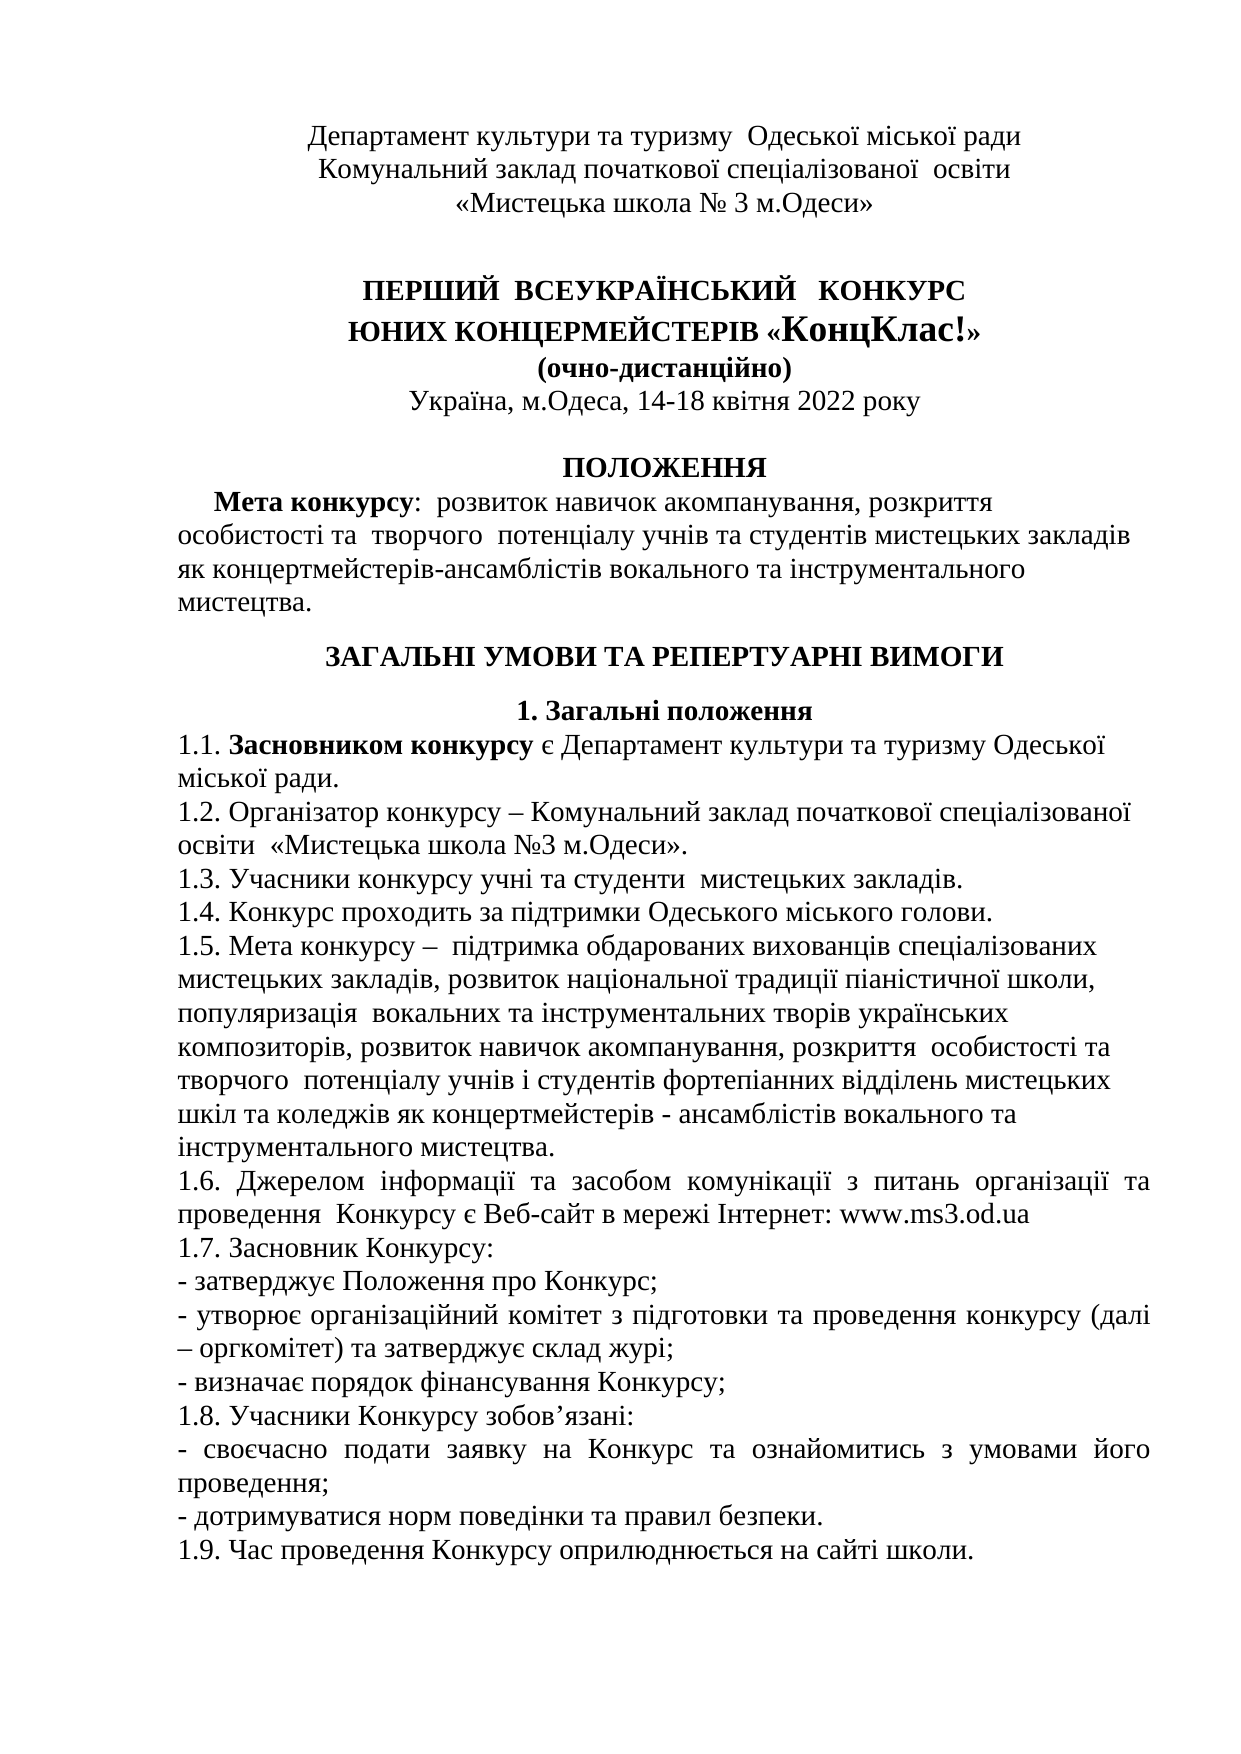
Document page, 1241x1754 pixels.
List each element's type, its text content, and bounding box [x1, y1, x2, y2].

text - затверджує Положення про Конкурс; [177, 1263, 1152, 1297]
text Мета конкурсу: розвиток навичок акомпанування, розкриття особистості та творчого потенціалу учнів та студентів мистецьких закладів як концертмейстерів-ансамблістів вокального та інструментального мистецтва. [177, 484, 1152, 618]
text - визначає порядок фінансування Конкурсу; [177, 1364, 1152, 1398]
text 1.8. Учасники Конкурсу зобов’язані: [177, 1398, 1152, 1431]
text Департамент культури та туризму Одеської міської ради [177, 118, 1152, 152]
text Україна, м.Одеса, 14-18 квітня 2022 року [177, 383, 1152, 417]
text 1.2. Організатор конкурсу – Комунальний заклад початкової спеціалізованої освіти «Мистецька школа №3 м.Одеси». [177, 794, 1152, 861]
text 1.5. Мета конкурсу – підтримка обдарованих вихованців спеціалізованих мистецьких закладів, розвиток національної традиції піаністичної школи, популяризація вокальних та інструментальних творів українських композиторів, розвиток навичок акомпанування, розкриття особистості та творчого потенціалу учнів і студентів фортепіанних відділень мистецьких шкіл та коледжів як концертмейстерів - ансамблістів вокального та інструментального мистецтва. [177, 928, 1152, 1163]
text 1.9. Час проведення Конкурсу оприлюднюється на сайті школи. [177, 1532, 1152, 1565]
text ЮНИХ КОНЦЕРМЕЙСТЕРІВ «КонцКлас!» [177, 307, 1152, 350]
text ПОЛОЖЕННЯ [177, 450, 1152, 484]
text 1.3. Учасники конкурсу учні та студенти мистецьких закладів. [177, 861, 1152, 894]
text - дотримуватися норм поведінки та правил безпеки. [177, 1498, 1152, 1532]
text 1.7. Засновник Конкурсу: [177, 1230, 1152, 1263]
text 1. Загальні положення [177, 693, 1152, 727]
text (очно-дистанційно) [177, 350, 1152, 383]
text - своєчасно подати заявку на Конкурс та ознайомитись з умовами його проведення; [177, 1431, 1152, 1498]
text 1.6. Джерелом інформації та засобом комунікації з питань організації та проведення Конкурсу є Веб-сайт в мережі Інтернет: www.ms3.od.ua [177, 1163, 1152, 1230]
text ПЕРШИЙ ВСЕУКРАЇНСЬКИЙ КОНКУРС [177, 273, 1152, 307]
text Комунальний заклад початкової спеціалізованої освіти [177, 152, 1152, 185]
text ЗАГАЛЬНІ УМОВИ ТА РЕПЕРТУАРНІ ВИМОГИ [177, 639, 1152, 672]
text 1.1. Засновником конкурсу є Департамент культури та туризму Одеської міської ради. [177, 727, 1152, 794]
text 1.4. Конкурс проходить за підтримки Одеського міського голови. [177, 894, 1152, 928]
text - утворює організаційний комітет з підготовки та проведення конкурсу (далі – оргкомітет) та затверджує склад журі; [177, 1297, 1152, 1364]
text «Мистецька школа № .Одеси» [177, 185, 1152, 219]
